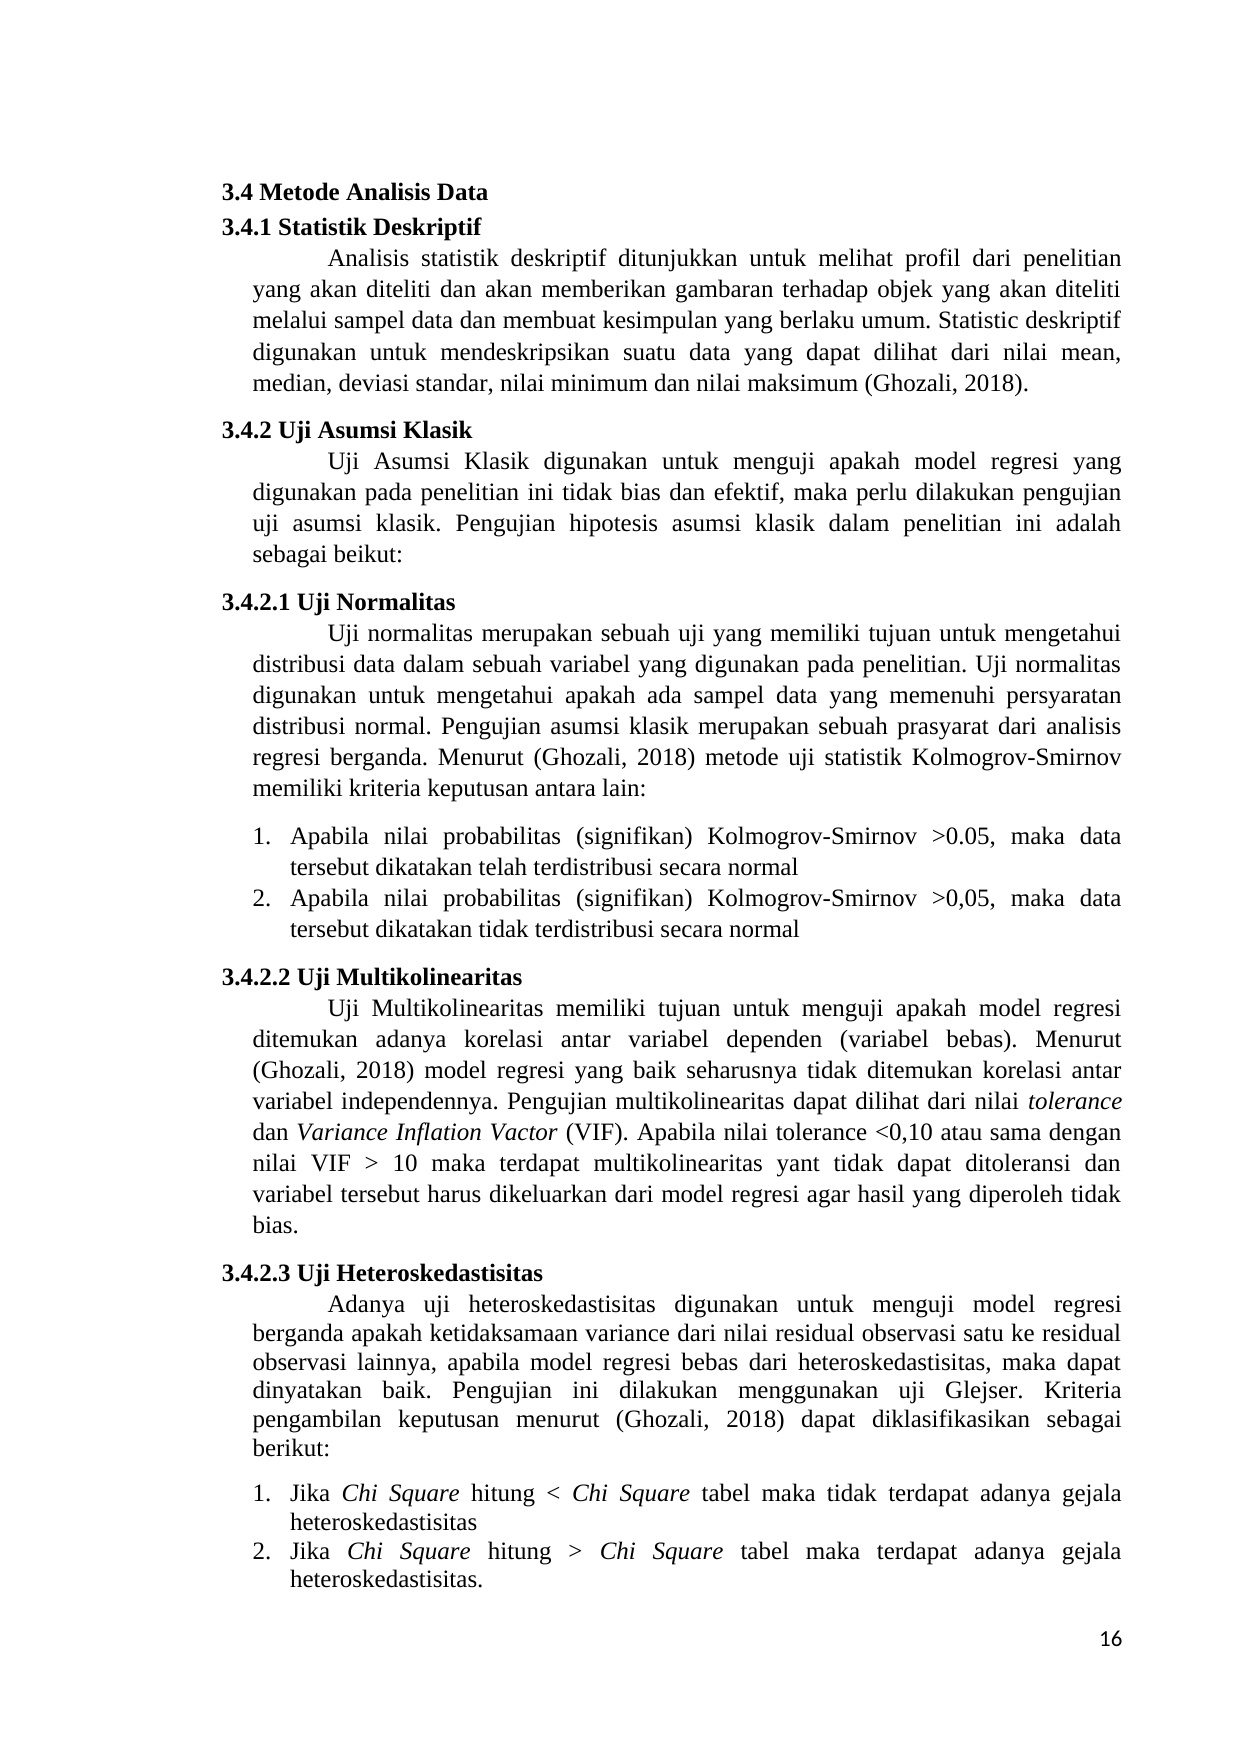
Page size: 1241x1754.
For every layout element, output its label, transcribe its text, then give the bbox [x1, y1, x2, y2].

text Adanya uji heteroskedastisitas digunakan untuk menguji model regresi berganda apakah ketidaksamaan variance dari nilai residual observasi satu ke residual observasi lainnya, apabila model regresi bebas dari heteroskedastisitas, maka dapat dinyatakan baik. Pengujian ini dilakukan menggunakan uji Glejser. Kriteria pengambilan keputusan menurut (Ghozali, 2018) dapat diklasifikasikan sebagai berikut: [252, 1289, 1122, 1462]
subtitle 3.4.2.3 Uji Heteroskedastisitas [177, 1258, 1122, 1287]
subtitle 3.4.2.1 Uji Normalitas [177, 587, 1122, 616]
subtitle 3.4.2.2 Uji Multikolinearitas [177, 962, 1122, 991]
subtitle 3.4 Metode Analisis Data [177, 177, 1122, 206]
text Uji Asumsi Klasik digunakan untuk menguji apakah model regresi yang digunakan pada penelitian ini tidak bias dan efektif, maka perlu dilakukan pengujian uji asumsi klasik. Pengujian hipotesis asumsi klasik dalam penelitian ini adalah sebagai beikut: [252, 446, 1122, 568]
text Uji normalitas merupakan sebuah uji yang memiliki tujuan untuk mengetahui distribusi data dalam sebuah variabel yang digunakan pada penelitian. Uji normalitas digunakan untuk mengetahui apakah ada sampel data yang memenuhi persyaratan distribusi normal. Pengujian asumsi klasik merupakan sebuah prasyarat dari analisis regresi berganda. Menurut (Ghozali, 2018) metode uji statistik Kolmogrov-Smirnov memiliki kriteria keputusan antara lain: [252, 618, 1122, 802]
text Uji Multikolinearitas memiliki tujuan untuk menguji apakah model regresi ditemukan adanya korelasi antar variabel dependen (variabel bebas). Menurut (Ghozali, 2018) model regresi yang baik seharusnya tidak ditemukan korelasi antar variabel independennya. Pengujian multikolinearitas dapat dilihat dari nilai tolerance dan Variance Inflation Vactor (VIF). Apabila nilai tolerance <0,10 atau sama dengan nilai VIF > 10 maka terdapat multikolinearitas yant tidak dapat ditoleransi dan variabel tersebut harus dikeluarkan dari model regresi agar hasil yang diperoleh tidak bias. [252, 993, 1122, 1239]
subtitle 3.4.1 Statistik Deskriptif [177, 212, 1122, 241]
list Jika Chi Square hitung < Chi Square tabel maka tidak terdapat adanya gejala heteroskedastisitas [252, 1478, 1122, 1536]
list Apabila nilai probabilitas (signifikan) Kolmogrov-Smirnov >0,05, maka data tersebut dikatakan tidak terdistribusi secara normal [252, 883, 1122, 943]
text Analisis statistik deskriptif ditunjukkan untuk melihat profil dari penelitian yang akan diteliti dan akan memberikan gambaran terhadap objek yang akan diteliti melalui sampel data dan membuat kesimpulan yang berlaku umum. Statistic deskriptif digunakan untuk mendeskripsikan suatu data yang dapat dilihat dari nilai mean, median, deviasi standar, nilai minimum dan nilai maksimum (Ghozali, 2018). [252, 243, 1122, 396]
list Jika Chi Square hitung > Chi Square tabel maka terdapat adanya gejala heteroskedastisitas. [252, 1536, 1122, 1593]
list Apabila nilai probabilitas (signifikan) Kolmogrov-Smirnov >0.05, maka data tersebut dikatakan telah terdistribusi secara normal [252, 821, 1122, 881]
subtitle 3.4.2 Uji Asumsi Klasik [177, 415, 1122, 444]
